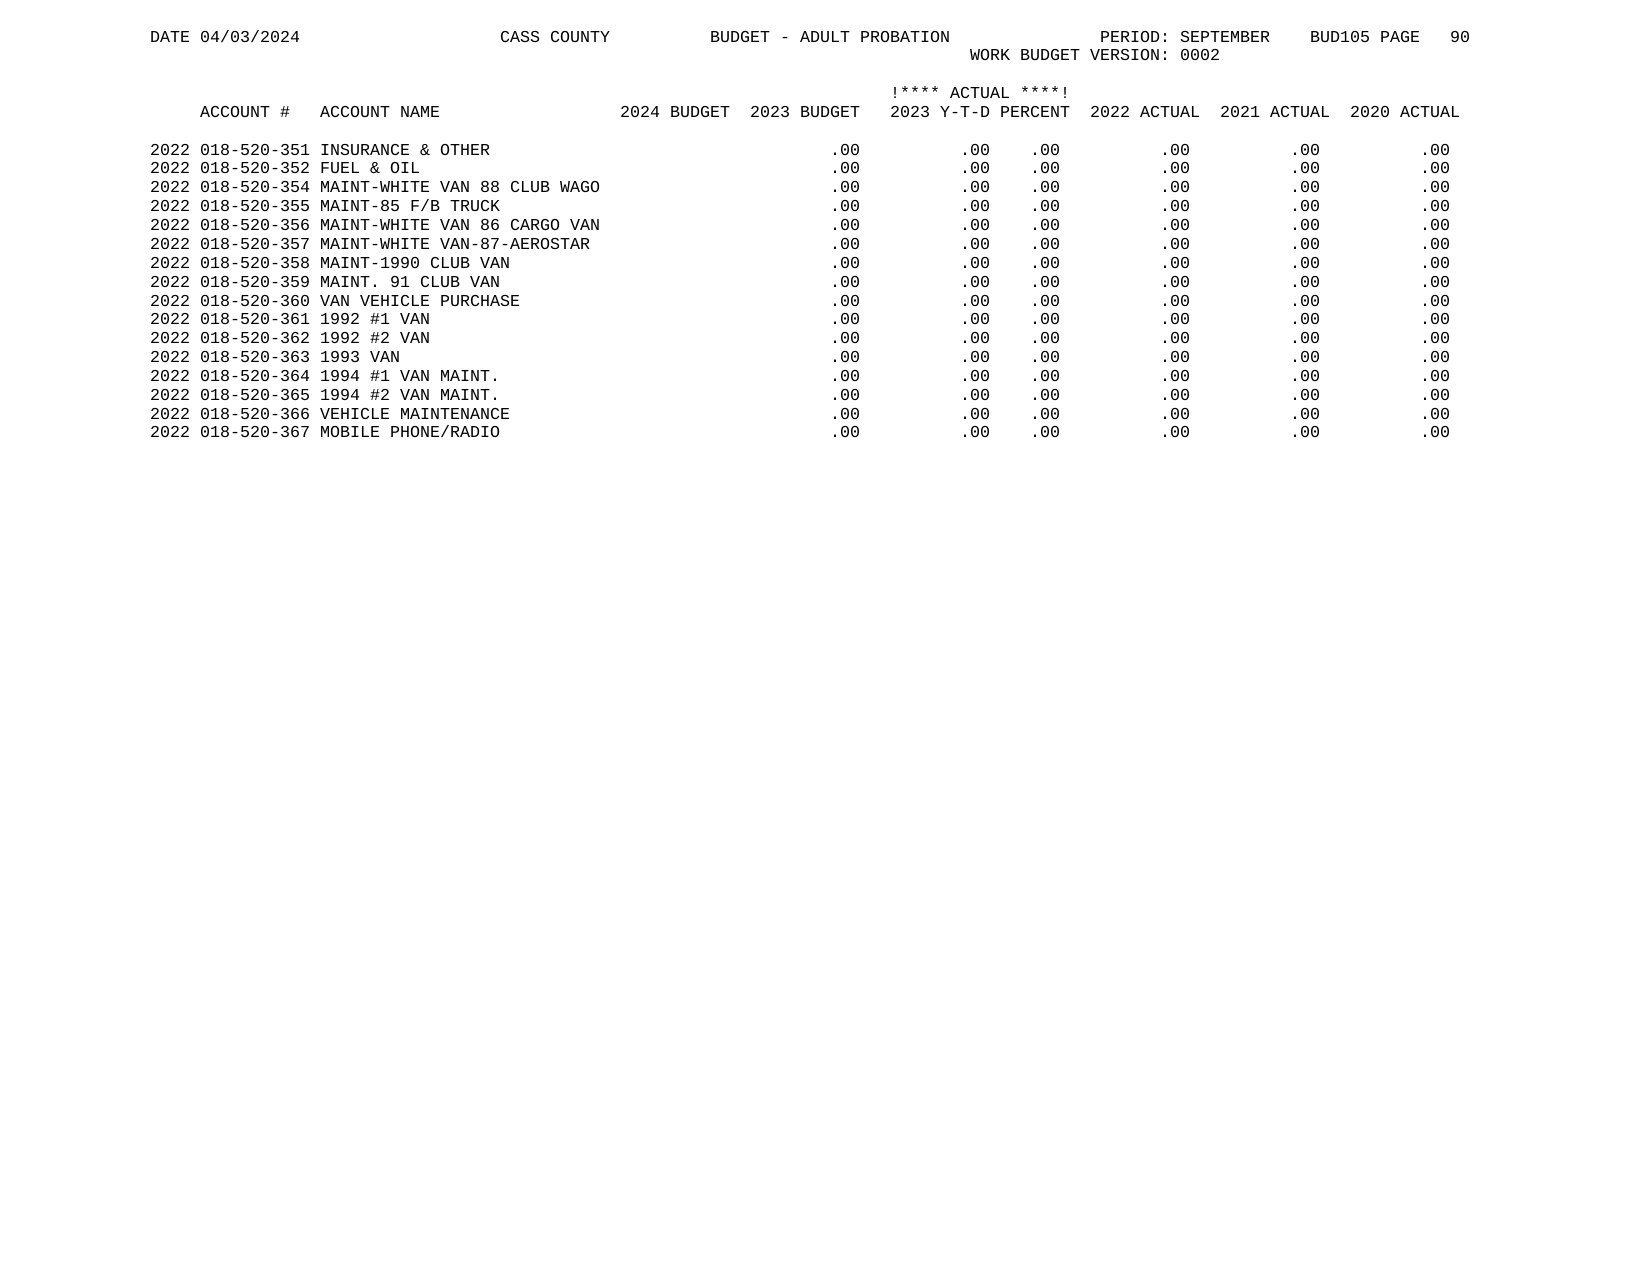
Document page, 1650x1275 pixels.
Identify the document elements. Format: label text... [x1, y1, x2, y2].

text WORK BUDGET VERSION: 0002 [150, 47, 1500, 66]
text 2022 018-520-354 MAINT-WHITE VAN 88 CLUB WAGO .00 .00 .00 .00 .00 .00 [150, 179, 1500, 198]
text 2022 018-520-356 MAINT-WHITE VAN 86 CARGO VAN .00 .00 .00 .00 .00 .00 [150, 217, 1500, 236]
text 2022 018-520-365 1994 #2 VAN MAINT. .00 .00 .00 .00 .00 .00 [150, 386, 1500, 405]
text 2022 018-520-367 MOBILE PHONE/RADIO .00 .00 .00 .00 .00 .00 [150, 424, 1500, 443]
text 2022 018-520-366 VEHICLE MAINTENANCE .00 .00 .00 .00 .00 .00 [150, 405, 1500, 424]
text ACCOUNT # ACCOUNT NAME 2024 BUDGET 2023 BUDGET 2023 Y-T-D PERCENT 2022 ACTUAL 2021 ACTUAL 2020 ACTUAL [150, 103, 1500, 122]
text 2022 018-520-358 MAINT-1990 CLUB VAN .00 .00 .00 .00 .00 .00 [150, 254, 1500, 273]
text 2022 018-520-363 1993 VAN .00 .00 .00 .00 .00 .00 [150, 349, 1500, 367]
text 2022 018-520-357 MAINT-WHITE VAN-87-AEROSTAR .00 .00 .00 .00 .00 .00 [150, 236, 1500, 254]
text 2022 018-520-362 1992 #2 VAN .00 .00 .00 .00 .00 .00 [150, 330, 1500, 349]
text 2022 018-520-364 1994 #1 VAN MAINT. .00 .00 .00 .00 .00 .00 [150, 367, 1500, 386]
text !**** ACTUAL ****! [150, 85, 1500, 103]
text DATE 04/03/2024 CASS COUNTY BUDGET - ADULT PROBATION PERIOD: SEPTEMBER BUD105 PAGE 90 [150, 28, 1500, 47]
text 2022 018-520-352 FUEL & OIL .00 .00 .00 .00 .00 .00 [150, 160, 1500, 179]
text 2022 018-520-361 1992 #1 VAN .00 .00 .00 .00 .00 .00 [150, 311, 1500, 330]
text 2022 018-520-360 VAN VEHICLE PURCHASE .00 .00 .00 .00 .00 .00 [150, 292, 1500, 311]
text 2022 018-520-359 MAINT. 91 CLUB VAN .00 .00 .00 .00 .00 .00 [150, 273, 1500, 292]
text 2022 018-520-351 INSURANCE & OTHER .00 .00 .00 .00 .00 .00 [150, 141, 1500, 160]
text 2022 018-520-355 MAINT-85 F/B TRUCK .00 .00 .00 .00 .00 .00 [150, 198, 1500, 217]
